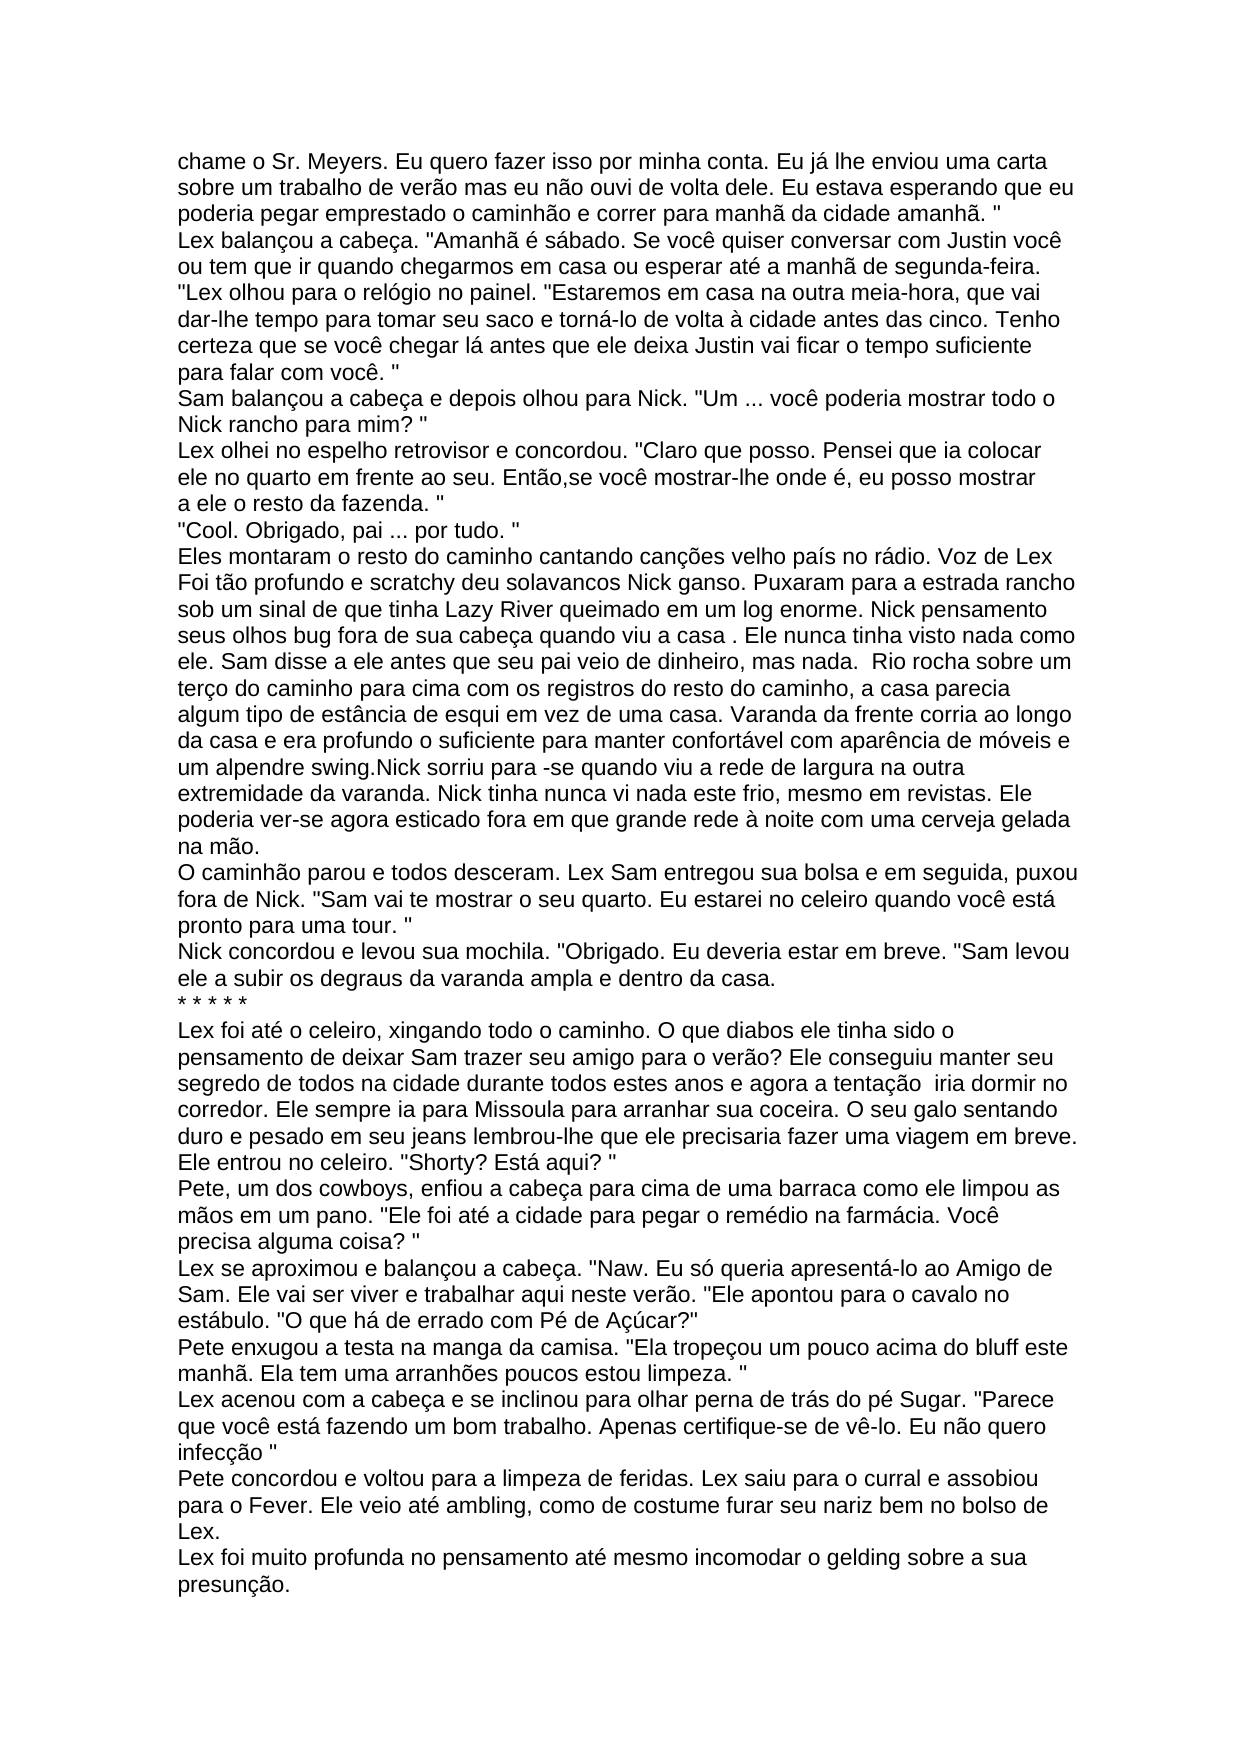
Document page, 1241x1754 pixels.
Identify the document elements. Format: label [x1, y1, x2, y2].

text [177, 148, 1078, 1597]
